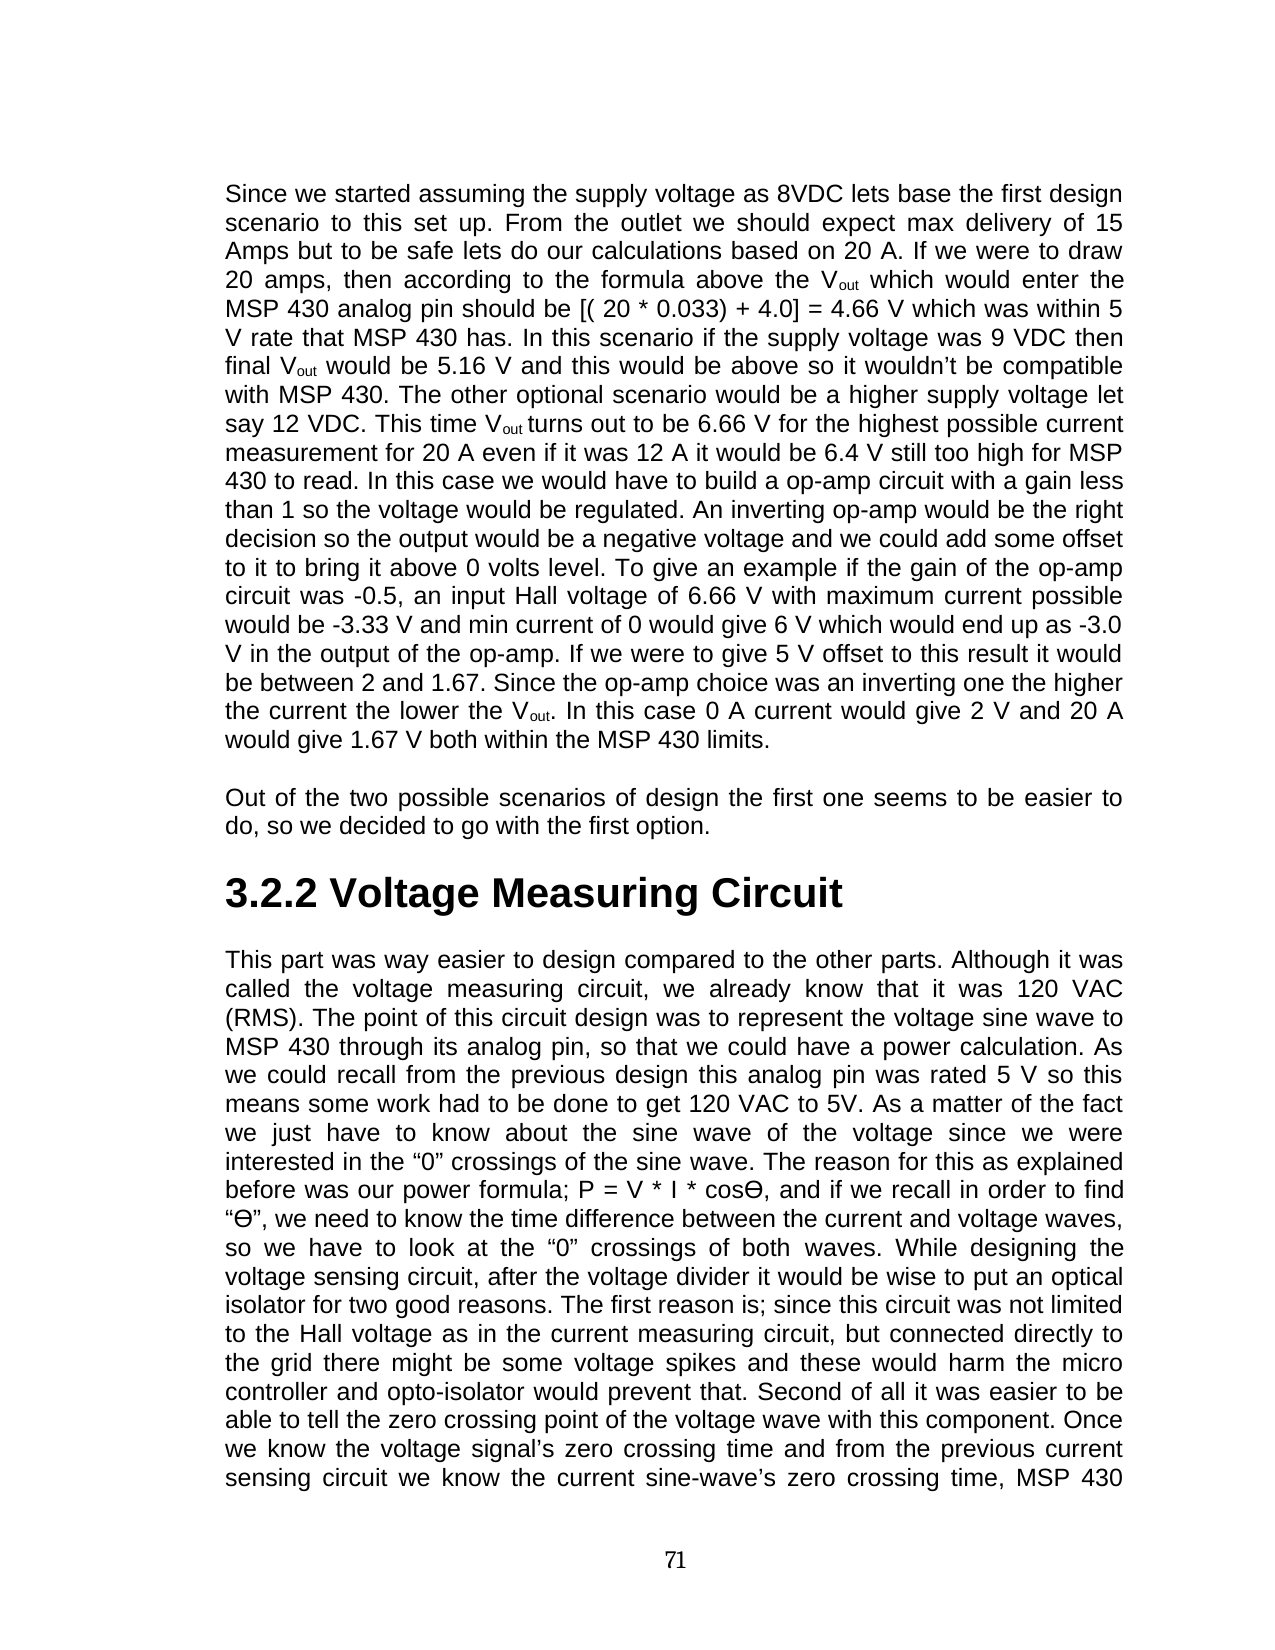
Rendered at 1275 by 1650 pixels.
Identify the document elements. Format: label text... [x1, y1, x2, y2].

text 3.2.2 Voltage Measuring Circuit [225, 869, 1125, 917]
text Since we started assuming the supply voltage as 8VDC lets base the first design scenario to this set up. From the outlet we should expect max delivery of 15 Amps but to be safe lets do our calculations based on 20 A. If we were to draw 20 amps, then according to the formula above the Vout which would enter the MSP 430 analog pin should be [( 20 * 0.033) + 4.0] = 4.66 V which was within 5 V rate that MSP 430 has. In this scenario if the supply voltage was 9 VDC then final Vout would be 5.16 V and this would be above so it wouldn’t be compatible with MSP 430. The other optional scenario would be a higher supply voltage let say 12 VDC. This time Vout turns out to be 6.66 V for the highest possible current measurement for 20 A even if it was 12 A it would be 6.4 V still too high for MSP 430 to read. In this case we would have to build a op-amp circuit with a gain less than 1 so the voltage would be regulated. An inverting op-amp would be the right decision so the output would be a negative voltage and we could add some offset to it to bring it above 0 volts level. To give an example if the gain of the op-amp circuit was -0.5, an input Hall voltage of 6.66 V with maximum current possible would be -3.33 V and min current of 0 would give 6 V which would end up as -3.0 V in the output of the op-amp. If we were to give 5 V offset to this result it would be between 2 and 1.67. Since the op-amp choice was an inverting one the higher the current the lower the Vout. In this case 0 A current would give 2 V and 20 A would give 1.67 V both within the MSP 430 limits. [225, 179, 1125, 754]
text Out of the two possible scenarios of design the first one seems to be easier to do, so we decided to go with the first option. [225, 782, 1125, 840]
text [225, 945, 1125, 1492]
